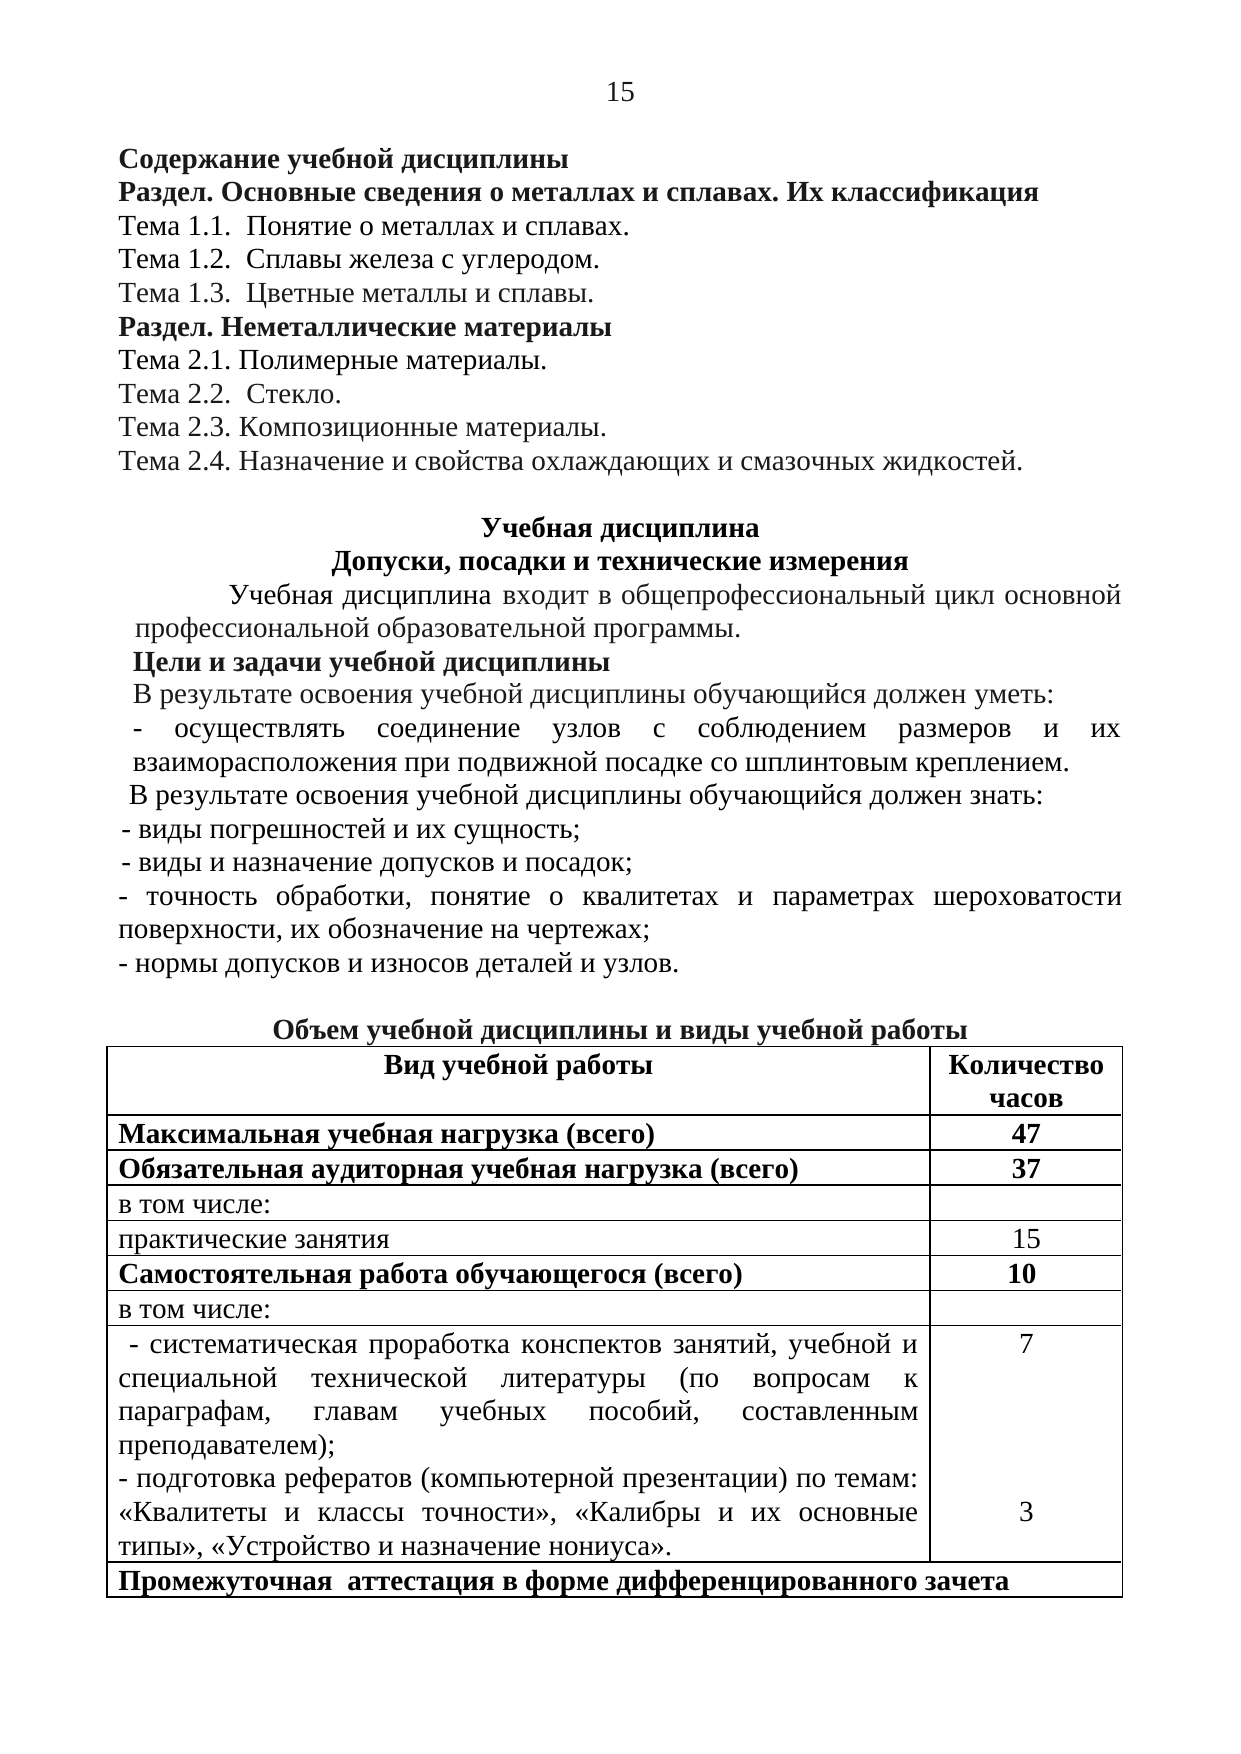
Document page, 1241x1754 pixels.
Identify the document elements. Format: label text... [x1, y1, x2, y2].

text - осуществлять соединение узлов с соблюдением размеров и их взаиморасположения при подвижной посадке со шплинтовым креплением. [133, 710, 1122, 777]
table_header Количество часов [931, 1047, 1122, 1114]
text - точность обработки, понятие о квалитетах и параметрах шероховатости поверхности, их обозначение на чертежах; [118, 878, 1122, 945]
text Тема 2.4. Назначение и свойства охлаждающих и смазочных жидкостей. [118, 443, 1122, 476]
text - нормы допусков и износов деталей и узлов. [118, 945, 1122, 978]
text Учебная дисциплина [118, 510, 1122, 543]
text Допуски, посадки и технические измерения [118, 543, 1122, 577]
table_cell Обязательная аудиторная учебная нагрузка (всего) [108, 1151, 929, 1184]
text Тема 1.2. Сплавы железа с углеродом. [118, 242, 1122, 275]
table_cell Максимальная учебная нагрузка (всего) [108, 1116, 929, 1149]
table_cell 37 [931, 1149, 1122, 1184]
text Содержание учебной дисциплины [118, 141, 1122, 174]
table_cell в том числе: [108, 1291, 929, 1325]
table_cell Самостоятельная работа обучающегося (всего) [108, 1256, 929, 1290]
text Тема 1.3. Цветные металлы и сплавы. [118, 275, 1122, 309]
table_cell практические занятия [108, 1221, 929, 1254]
text В результате освоения учебной дисциплины обучающийся должен знать: [99, 777, 1122, 811]
table_header Вид учебной работы [108, 1047, 929, 1114]
table_cell 47 [931, 1114, 1122, 1149]
text Учебная дисциплина входит в общепрофессиональный цикл основной профессиональной образовательной программы. [135, 577, 1122, 644]
table_cell - систематическая проработка конспектов занятий, учебной и специальной технической литературы (по вопросам к параграфам, главам учебных пособий, составленным преподавателем); - подготовка рефератов (компьютерной презентации) по темам: «Квалитеты и классы точности», «Калибры и их основные типы», «Устройство и назначение нониуса». [108, 1326, 929, 1561]
text Цели и задачи учебной дисциплины [133, 644, 957, 678]
table_cell в том числе: [108, 1186, 929, 1219]
text Объем учебной дисциплины и виды учебной работы [118, 1012, 1122, 1046]
table_cell [931, 1184, 1122, 1219]
text - виды и назначение допусков и посадок; [99, 844, 1122, 878]
table_cell Промежуточная аттестация в форме дифференцированного зачета [108, 1561, 1122, 1596]
text - виды погрешностей и их сущность; [99, 811, 1122, 844]
text Тема 1.1. Понятие о металлах и сплавах. [118, 208, 1122, 242]
table_cell [931, 1290, 1122, 1325]
table_cell 7 3 [931, 1325, 1122, 1561]
text В результате освоения учебной дисциплины обучающийся должен уметь: [133, 678, 1122, 710]
table_cell 15 [931, 1220, 1122, 1254]
text Раздел. Неметаллические материалы [118, 309, 1122, 342]
text Раздел. Основные сведения о металлах и сплавах. Их классификация [118, 174, 1122, 208]
text Тема 2.2. Стекло. [118, 376, 1122, 409]
text Тема 2.1. Полимерные материалы. [118, 342, 1122, 376]
text Тема 2.3. Композиционные материалы. [118, 409, 1122, 443]
table_cell 10 [931, 1255, 1122, 1290]
